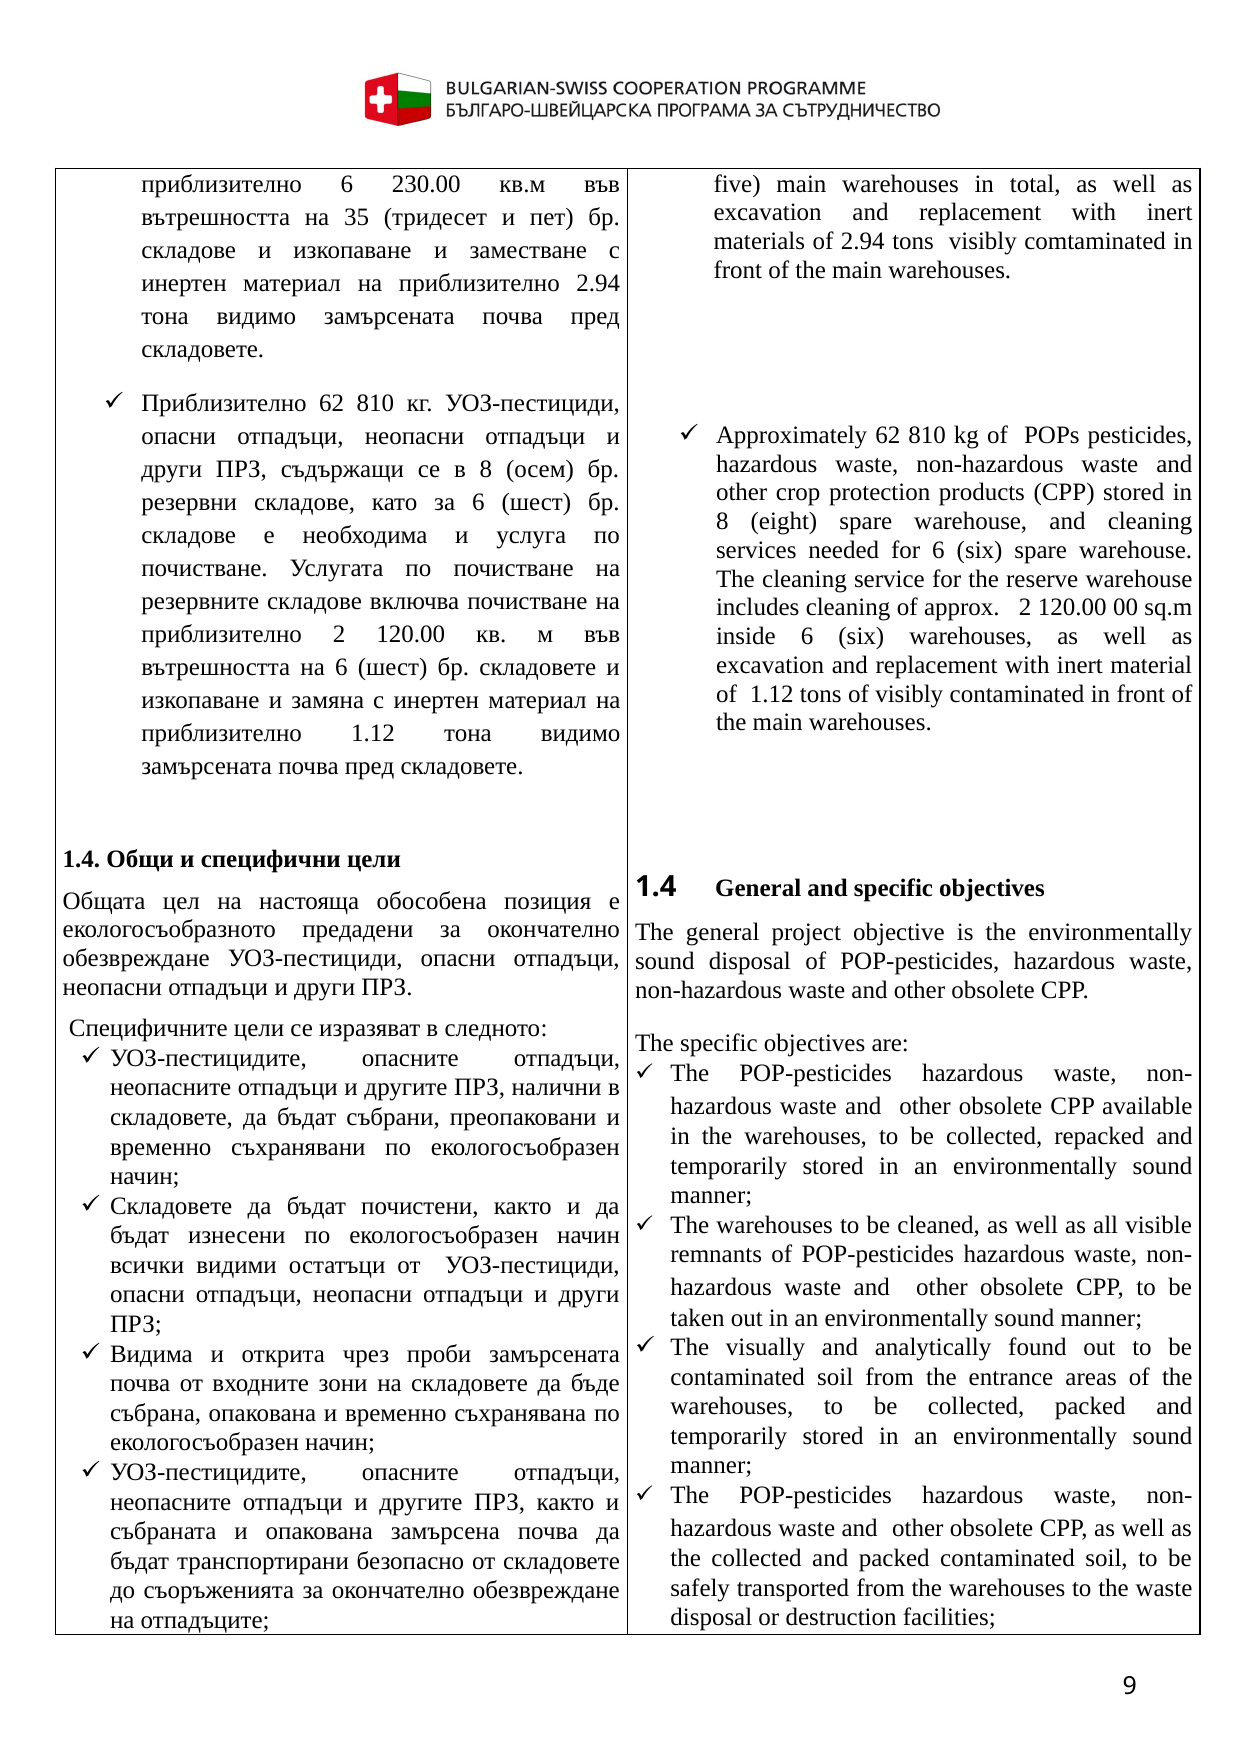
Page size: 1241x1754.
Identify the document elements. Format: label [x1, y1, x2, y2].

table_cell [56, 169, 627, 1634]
picture [328, 30, 1001, 168]
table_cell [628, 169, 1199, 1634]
